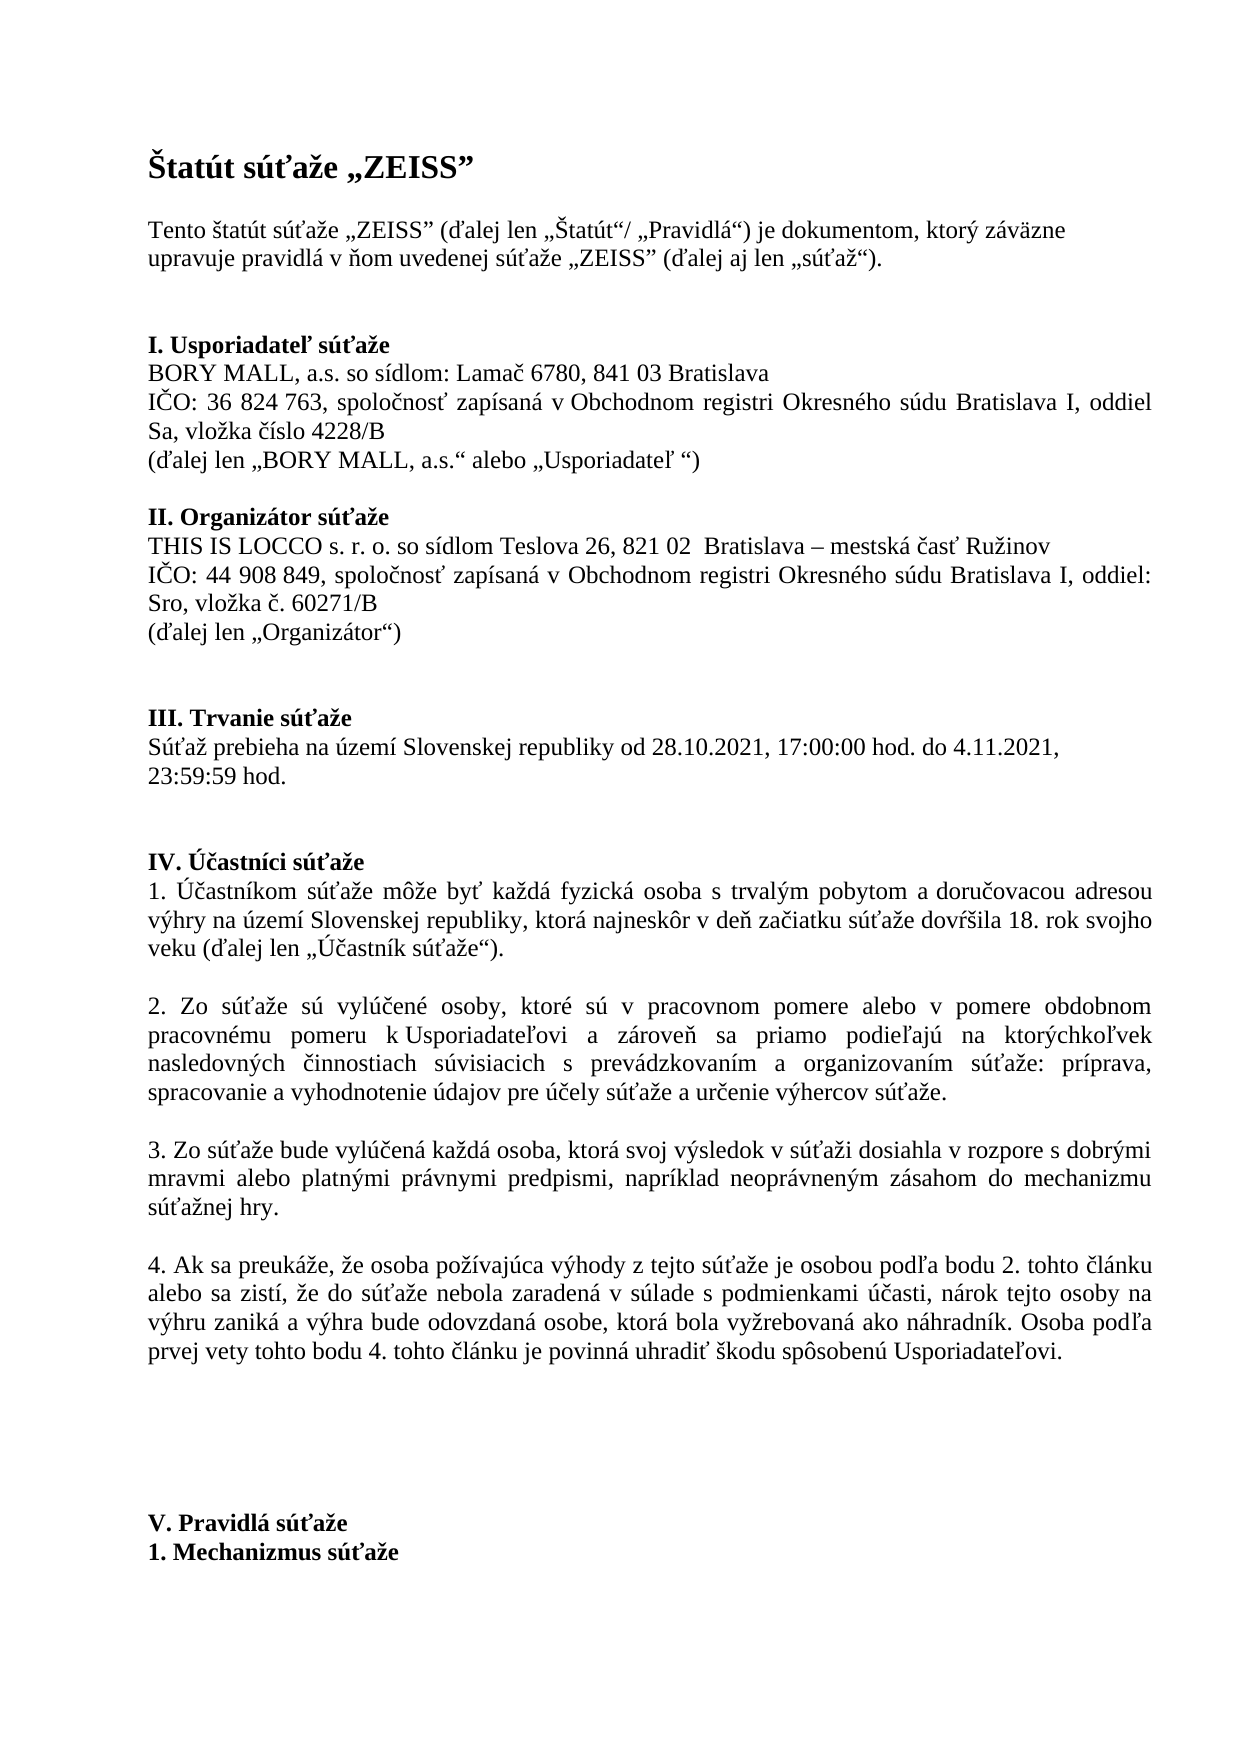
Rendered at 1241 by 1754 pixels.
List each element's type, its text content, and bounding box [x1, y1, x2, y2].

text II. Organizátor súťaže [148, 502, 1152, 531]
text 1. Mechanizmus súťaže [148, 1537, 1152, 1566]
text I. Usporiadateľ súťaže [148, 330, 1152, 358]
text Štatút súťaže „ZEISS” [148, 148, 1152, 186]
text BORY MALL, a.s. so sídlom: Lamač 6780, 841 03 Bratislava [148, 358, 1152, 387]
text III. Trvanie súťaže [148, 703, 1152, 732]
text 3. Zo súťaže bude vylúčená každá osoba, ktorá svoj výsledok v súťaži dosiahla v rozpore s dobrými mravmi alebo platnými právnymi predpismi, napríklad neoprávneným zásahom do mechanizmu súťažnej hry. [148, 1135, 1152, 1221]
text (ďalej len „BORY MALL, a.s.“ alebo „Usporiadateľ “) [148, 445, 1152, 473]
text (ďalej len „Organizátor“) [148, 617, 1152, 646]
text IČO: 36 824 763, spoločnosť zapísaná v Obchodnom registri Okresného súdu Bratislava I, oddiel Sa, vložka číslo 4228/B [148, 387, 1152, 445]
text 1. Účastníkom súťaže môže byť každá fyzická osoba s trvalým pobytom a doručovacou adresou výhry na území Slovenskej republiky, ktorá najneskôr v deň začiatku súťaže dovŕšila 18. rok svojho veku (ďalej len „Účastník súťaže“). [148, 876, 1152, 962]
text 4. Ak sa preukáže, že osoba požívajúca výhody z tejto súťaže je osobou podľa bodu 2. tohto článku alebo sa zistí, že do súťaže nebola zaradená v súlade s podmienkami účasti, nárok tejto osoby na výhru zaniká a výhra bude odovzdaná osobe, ktorá bola vyžrebovaná ako náhradník. Osoba podľa prvej vety tohto bodu 4. tohto článku je povinná uhradiť škodu spôsobenú Usporiadateľovi. [148, 1250, 1152, 1365]
text Tento štatút súťaže „ZEISS” (ďalej len „Štatút“/ „Pravidlá“) je dokumentom, ktorý záväzne upravuje pravidlá v ňom uvedenej súťaže „ZEISS” (ďalej aj len „súťaž“). [148, 215, 1152, 272]
text THIS IS LOCCO s. r. o. so sídlom Teslova 26, 821 02 Bratislava – mestská časť Ružinov [148, 531, 1152, 560]
text V. Pravidlá súťaže [148, 1508, 1152, 1537]
text IČO: 44 908 849, spoločnosť zapísaná v Obchodnom registri Okresného súdu Bratislava I, oddiel: Sro, vložka č. 60271/B [148, 560, 1152, 617]
text Súťaž prebieha na území Slovenskej republiky od 28.10.2021, 17:00:00 hod. do 4.11.2021, 23:59:59 hod. [148, 732, 1152, 790]
text 2. Zo súťaže sú vylúčené osoby, ktoré sú v pracovnom pomere alebo v pomere obdobnom pracovnému pomeru k Usporiadateľovi a zároveň sa priamo podieľajú na ktorýchkoľvek nasledovných činnostiach súvisiacich s prevádzkovaním a organizovaním súťaže: príprava, spracovanie a vyhodnotenie údajov pre účely súťaže a určenie výhercov súťaže. [148, 991, 1152, 1106]
text IV. Účastníci súťaže [148, 847, 1152, 876]
